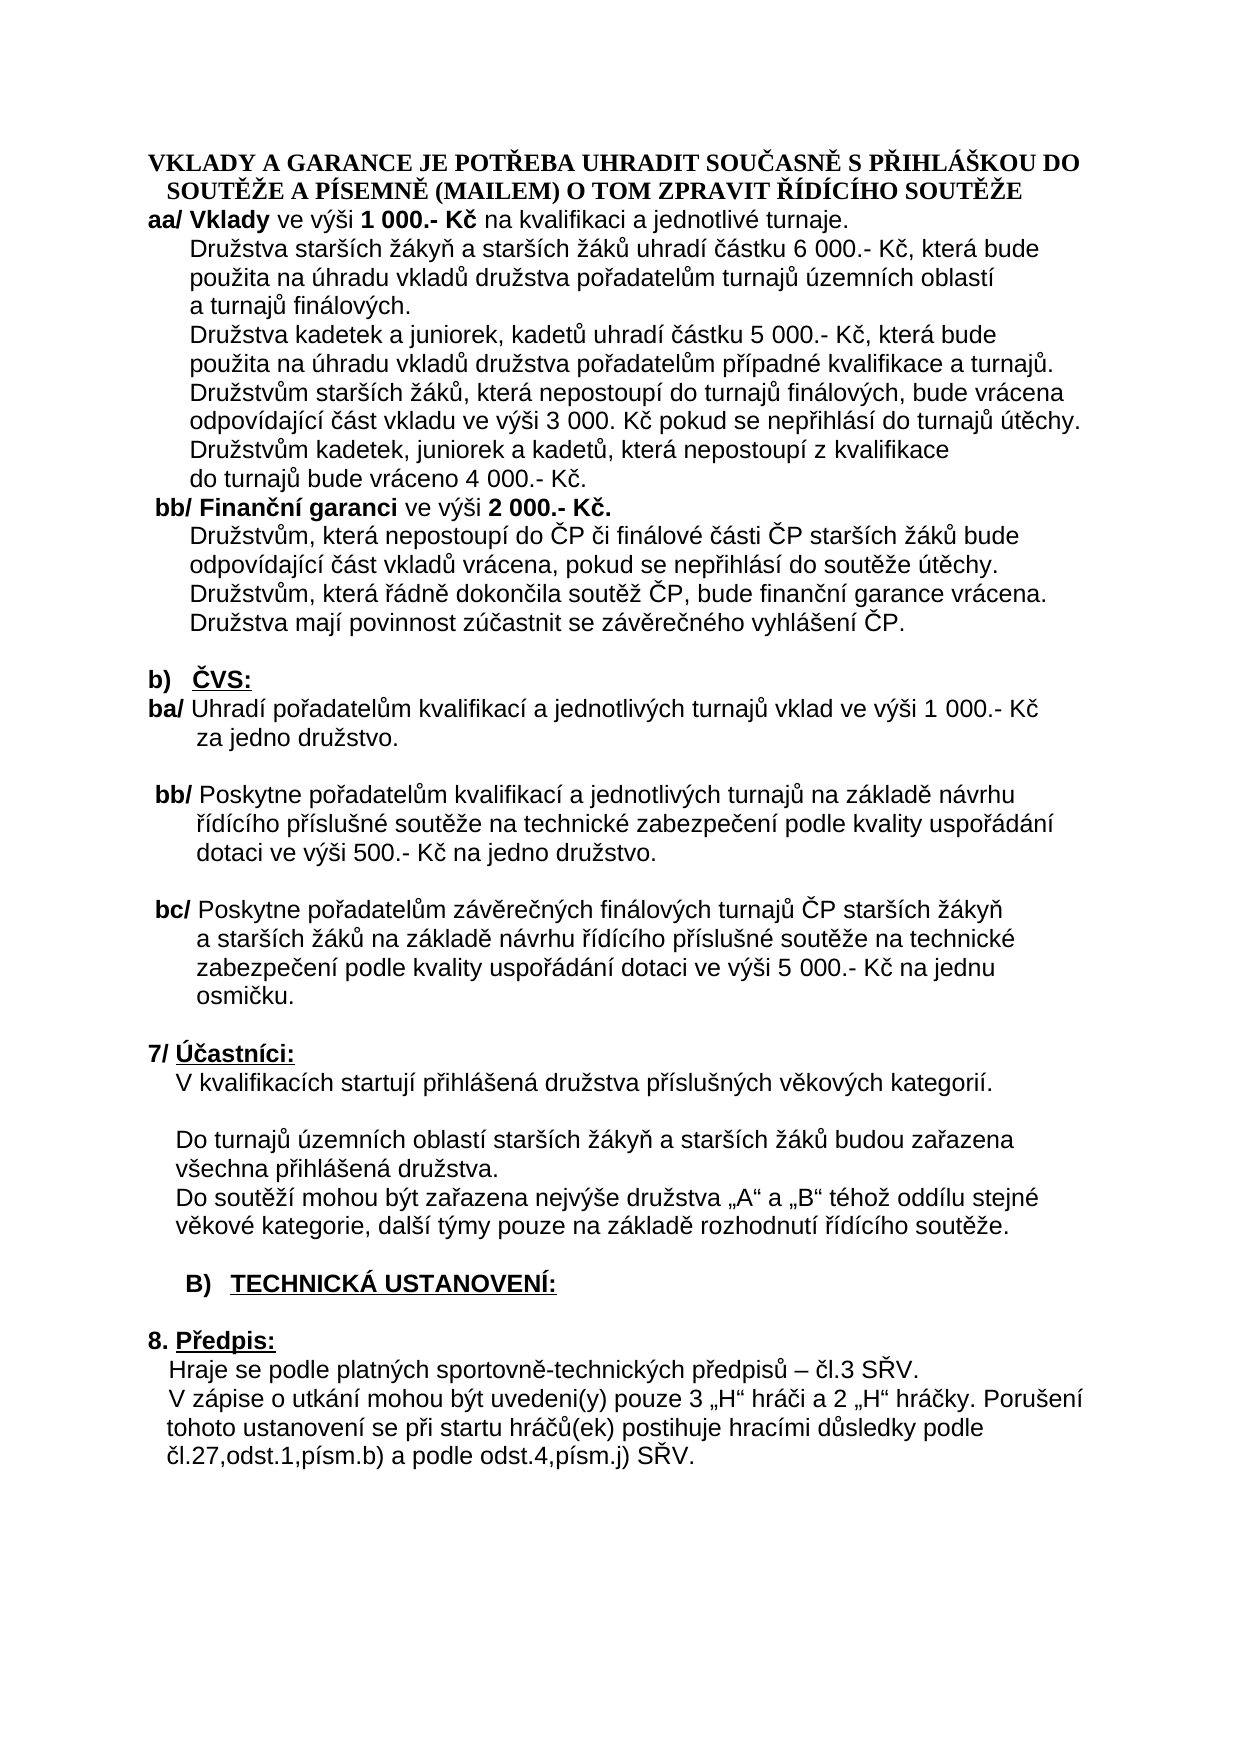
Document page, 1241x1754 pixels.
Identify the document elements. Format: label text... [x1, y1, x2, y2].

text do turnajů bude vráceno 4 000.- Kč. [148, 464, 1093, 493]
text V kvalifikacích startují přihlášená družstva příslušných věkových kategorií. [148, 1068, 1093, 1096]
text věkové kategorie, další týmy pouze na základě rozhodnutí řídícího soutěže. [148, 1211, 1093, 1240]
text použita na úhradu vkladů družstva pořadatelům případné kvalifikace a turnajů. [148, 349, 1093, 378]
text odpovídající část vkladů vrácena, pokud se nepřihlásí do soutěže útěchy. [148, 550, 1093, 579]
text Družstvům, která nepostoupí do ČP či finálové části ČP starších žáků bude [148, 521, 1093, 550]
text aa/ Vklady ve výši 1 000.- Kč na kvalifikaci a jednotlivé turnaje. [148, 205, 1093, 234]
text 7/ Účastníci: [148, 1039, 1093, 1068]
text b) ČVS: [148, 665, 1093, 694]
text Do turnajů územních oblastí starších žákyň a starších žáků budou zařazena [148, 1125, 1093, 1154]
text Družstvům, která řádně dokončila soutěž ČP, bude finanční garance vrácena. [148, 579, 1093, 608]
text a starších žáků na základě návrhu řídícího příslušné soutěže na technické [148, 924, 1093, 953]
text Družstva mají povinnost zúčastnit se závěrečného vyhlášení ČP. [148, 608, 1093, 636]
list TECHNICKÁ USTANOVENÍ: [185, 1269, 1093, 1298]
text Družstvům kadetek, juniorek a kadetů, která nepostoupí z kvalifikace [148, 435, 1093, 464]
text Družstva starších žákyň a starších žáků uhradí částku 6 000.- Kč, která bude [148, 234, 1093, 263]
text V zápise o utkání mohou být uvedeni(y) pouze 3 „H“ hráči a 2 „H“ hráčky. Porušení tohoto ustanovení se při startu hráčů(ek) postihuje hracími důsledky podle čl.27,odst.1,písm.b) a podle odst.4,písm.j) SŘV. [148, 1384, 1093, 1470]
text osmičku. [148, 981, 1093, 1010]
text Do soutěží mohou být zařazena nejvýše družstva „A“ a „B“ téhož oddílu stejné [148, 1183, 1093, 1211]
text použita na úhradu vkladů družstva pořadatelům turnajů územních oblastí [148, 263, 1093, 291]
text bb/ Finanční garanci ve výši 2 000.- Kč. [148, 493, 1093, 521]
text bb/ Poskytne pořadatelům kvalifikací a jednotlivých turnajů na základě návrhu [148, 780, 1093, 809]
text a turnajů finálových. [148, 291, 1093, 320]
text řídícího příslušné soutěže na technické zabezpečení podle kvality uspořádání [148, 809, 1093, 838]
text Družstvům starších žáků, která nepostoupí do turnajů finálových, bude vrácena [148, 378, 1093, 406]
text ba/ Uhradí pořadatelům kvalifikací a jednotlivých turnajů vklad ve výši 1 000.- Kč [148, 694, 1093, 723]
text odpovídající část vkladu ve výši 3 000. Kč pokud se nepřihlásí do turnajů útěchy. [148, 406, 1093, 435]
text zabezpečení podle kvality uspořádání dotaci ve výši 5 000.- Kč na jednu [148, 953, 1093, 981]
text všechna přihlášená družstva. [148, 1154, 1093, 1183]
text za jedno družstvo. [148, 723, 1093, 751]
text Hraje se podle platných sportovně-technických předpisů – čl.3 SŘV. [148, 1355, 1093, 1384]
text Družstva kadetek a juniorek, kadetů uhradí částku 5 000.- Kč, která bude [148, 320, 1093, 349]
text 8. Předpis: [148, 1326, 1093, 1355]
text VKLADY A GARANCE JE POTŘEBA UHRADIT SOUČASNĚ S PŘIHLÁŠKOU DO SOUTĚŽE A PÍSEMNĚ (MAILEM) O TOM ZPRAVIT ŘÍDÍCÍHO SOUTĚŽE [148, 148, 1093, 205]
text dotaci ve výši 500.- Kč na jedno družstvo. [148, 838, 1093, 866]
text bc/ Poskytne pořadatelům závěrečných finálových turnajů ČP starších žákyň [148, 895, 1093, 924]
